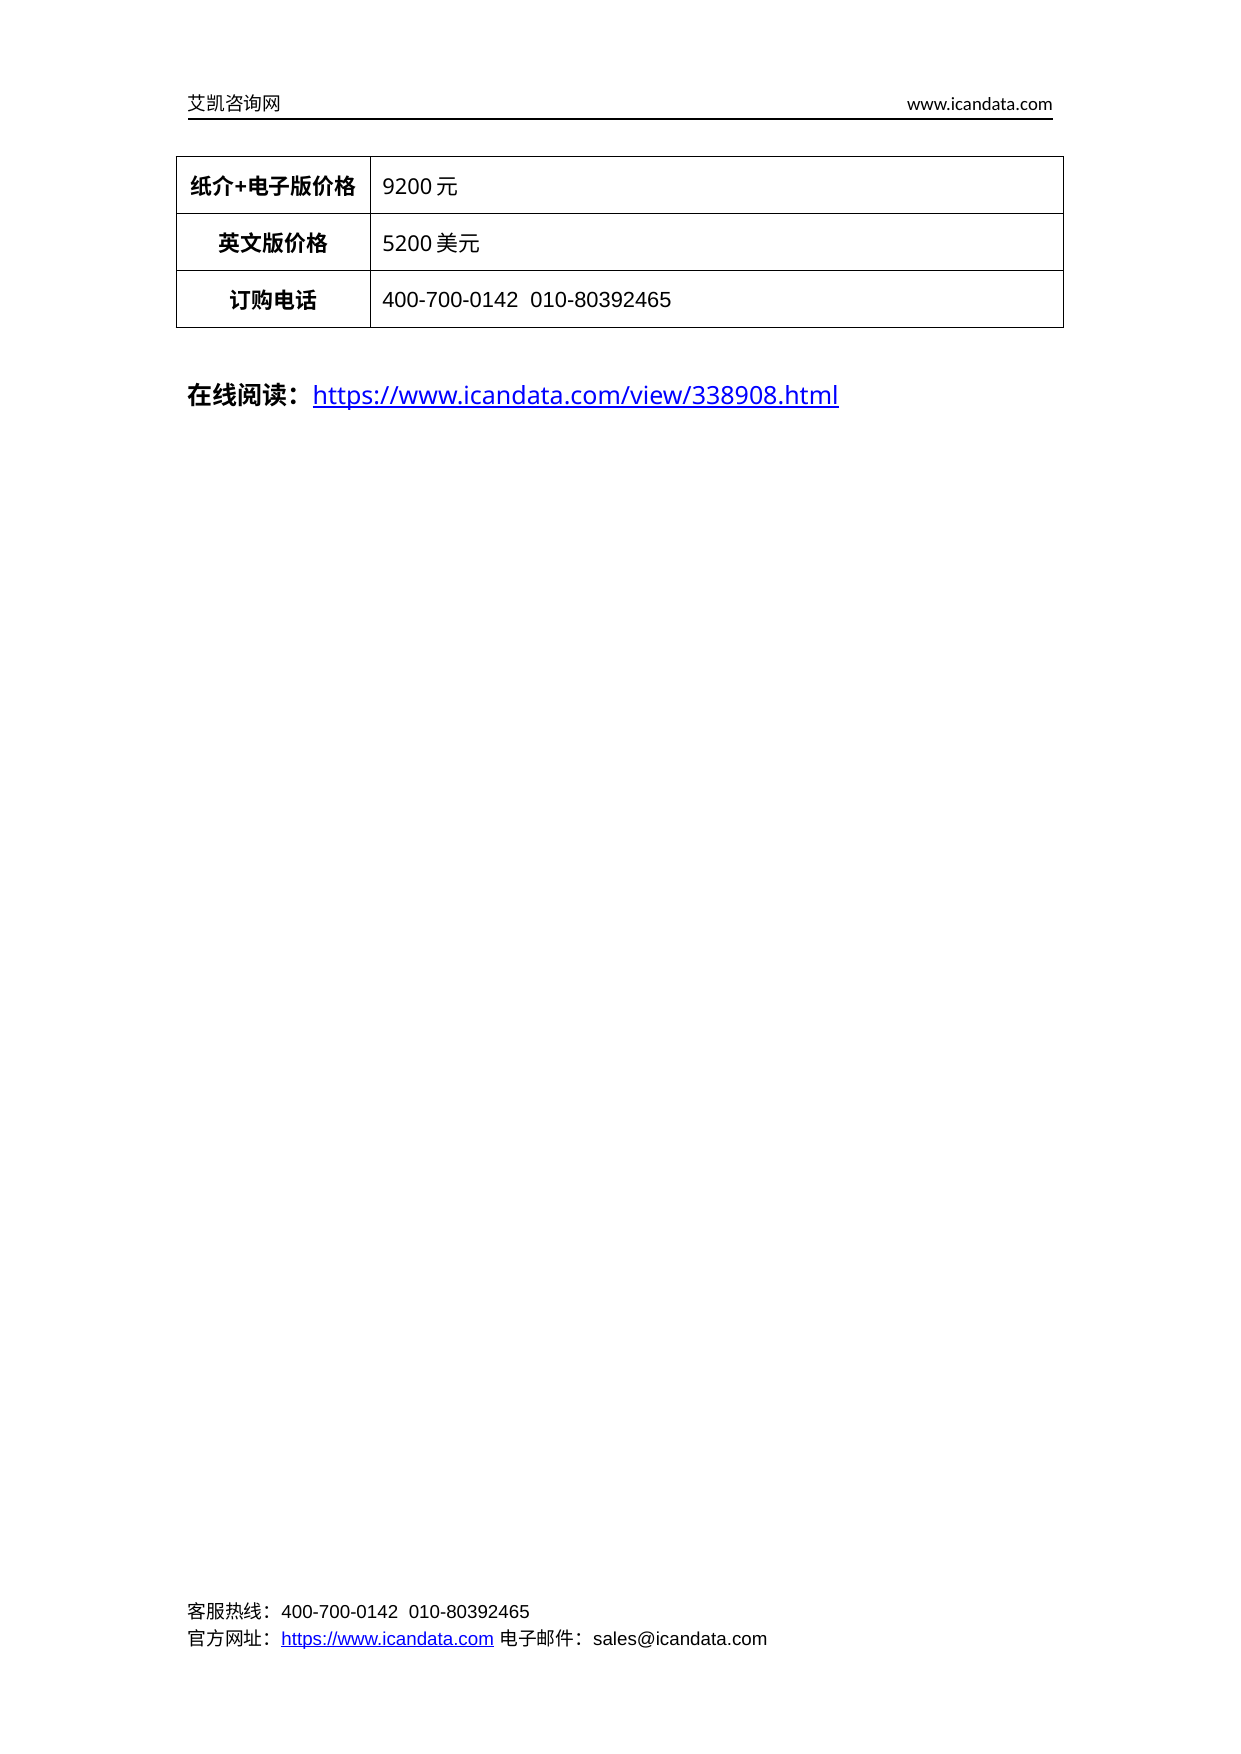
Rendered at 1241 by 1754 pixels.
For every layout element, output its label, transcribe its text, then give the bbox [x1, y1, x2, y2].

table_cell 纸介+电子版价格 [177, 157, 370, 213]
text 在线阅读：https://www.icandata.com/view/338908.html [187, 361, 1053, 426]
table_cell 订购电话 [177, 271, 370, 327]
table_cell 400-700-0142 010-80392465 [371, 271, 1063, 327]
table_cell 英文版价格 [177, 214, 370, 270]
table_cell 5200美元 [371, 214, 1063, 270]
table_cell 9200元 [371, 157, 1063, 213]
